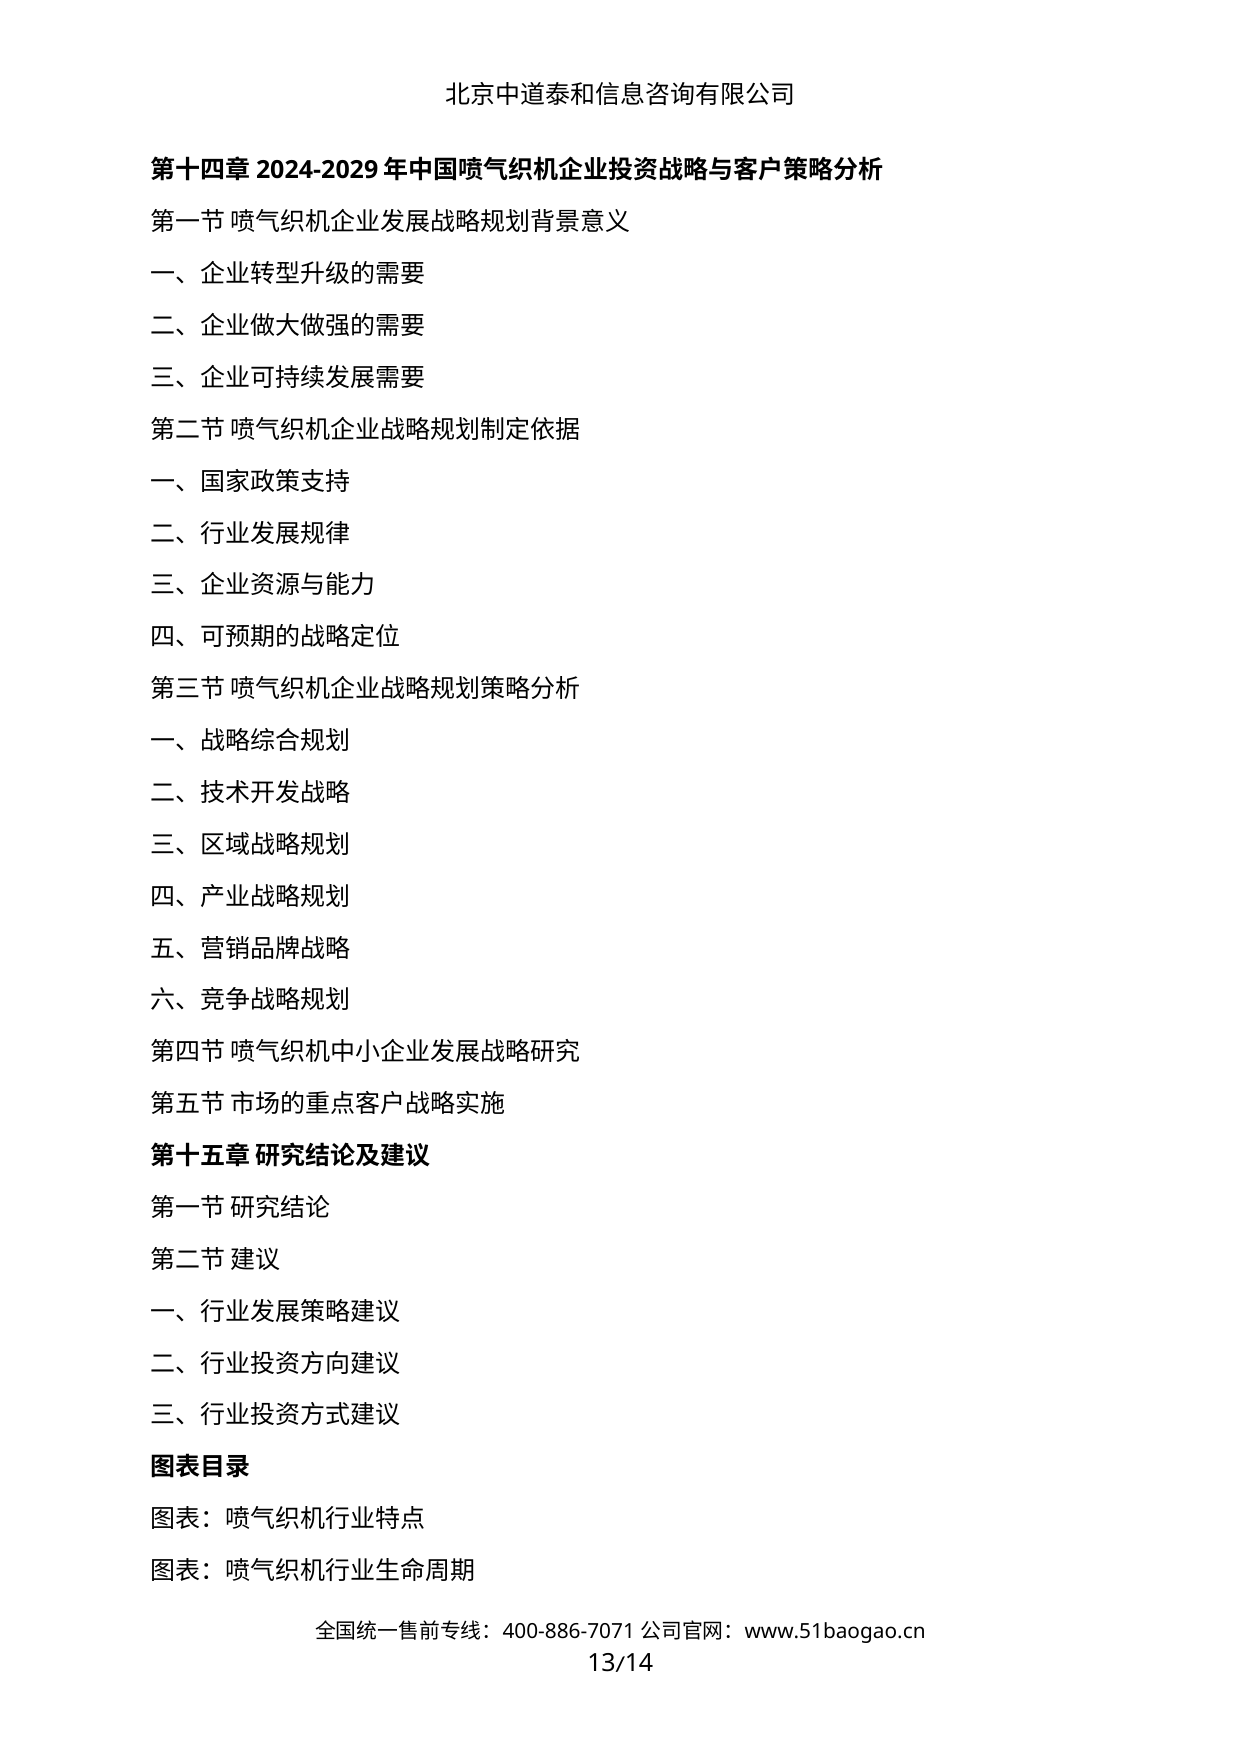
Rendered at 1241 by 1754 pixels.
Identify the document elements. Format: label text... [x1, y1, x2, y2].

text 图表目录 [150, 1447, 1090, 1483]
text 一、企业转型升级的需要 [150, 254, 1090, 290]
text 第一节 研究结论 [150, 1187, 1090, 1224]
text 一、战略综合规划 [150, 721, 1090, 757]
text 第二节 建议 [150, 1239, 1090, 1276]
text 图表：喷气织机行业特点 [150, 1499, 1090, 1535]
text 三、企业资源与能力 [150, 565, 1090, 601]
text 图表：喷气织机行业生命周期 [150, 1551, 1090, 1587]
text 三、行业投资方式建议 [150, 1395, 1090, 1431]
text 六、竞争战略规划 [150, 980, 1090, 1016]
text 四、产业战略规划 [150, 876, 1090, 912]
text 二、行业投资方向建议 [150, 1343, 1090, 1379]
text 一、国家政策支持 [150, 461, 1090, 497]
text 第三节 喷气织机企业战略规划策略分析 [150, 669, 1090, 705]
text 二、技术开发战略 [150, 772, 1090, 809]
text 二、行业发展规律 [150, 513, 1090, 549]
text 五、营销品牌战略 [150, 928, 1090, 964]
text 二、企业做大做强的需要 [150, 306, 1090, 342]
text 第一节 喷气织机企业发展战略规划背景意义 [150, 202, 1090, 238]
text 四、可预期的战略定位 [150, 617, 1090, 653]
text 第四节 喷气织机中小企业发展战略研究 [150, 1032, 1090, 1068]
text 第十五章 研究结论及建议 [150, 1136, 1090, 1172]
text 三、区域战略规划 [150, 824, 1090, 861]
text 三、企业可持续发展需要 [150, 357, 1090, 394]
text 第十四章 2024-2029年中国喷气织机企业投资战略与客户策略分析 [150, 150, 1090, 186]
text 第二节 喷气织机企业战略规划制定依据 [150, 409, 1090, 446]
text 第五节 市场的重点客户战略实施 [150, 1084, 1090, 1120]
text 一、行业发展策略建议 [150, 1291, 1090, 1327]
